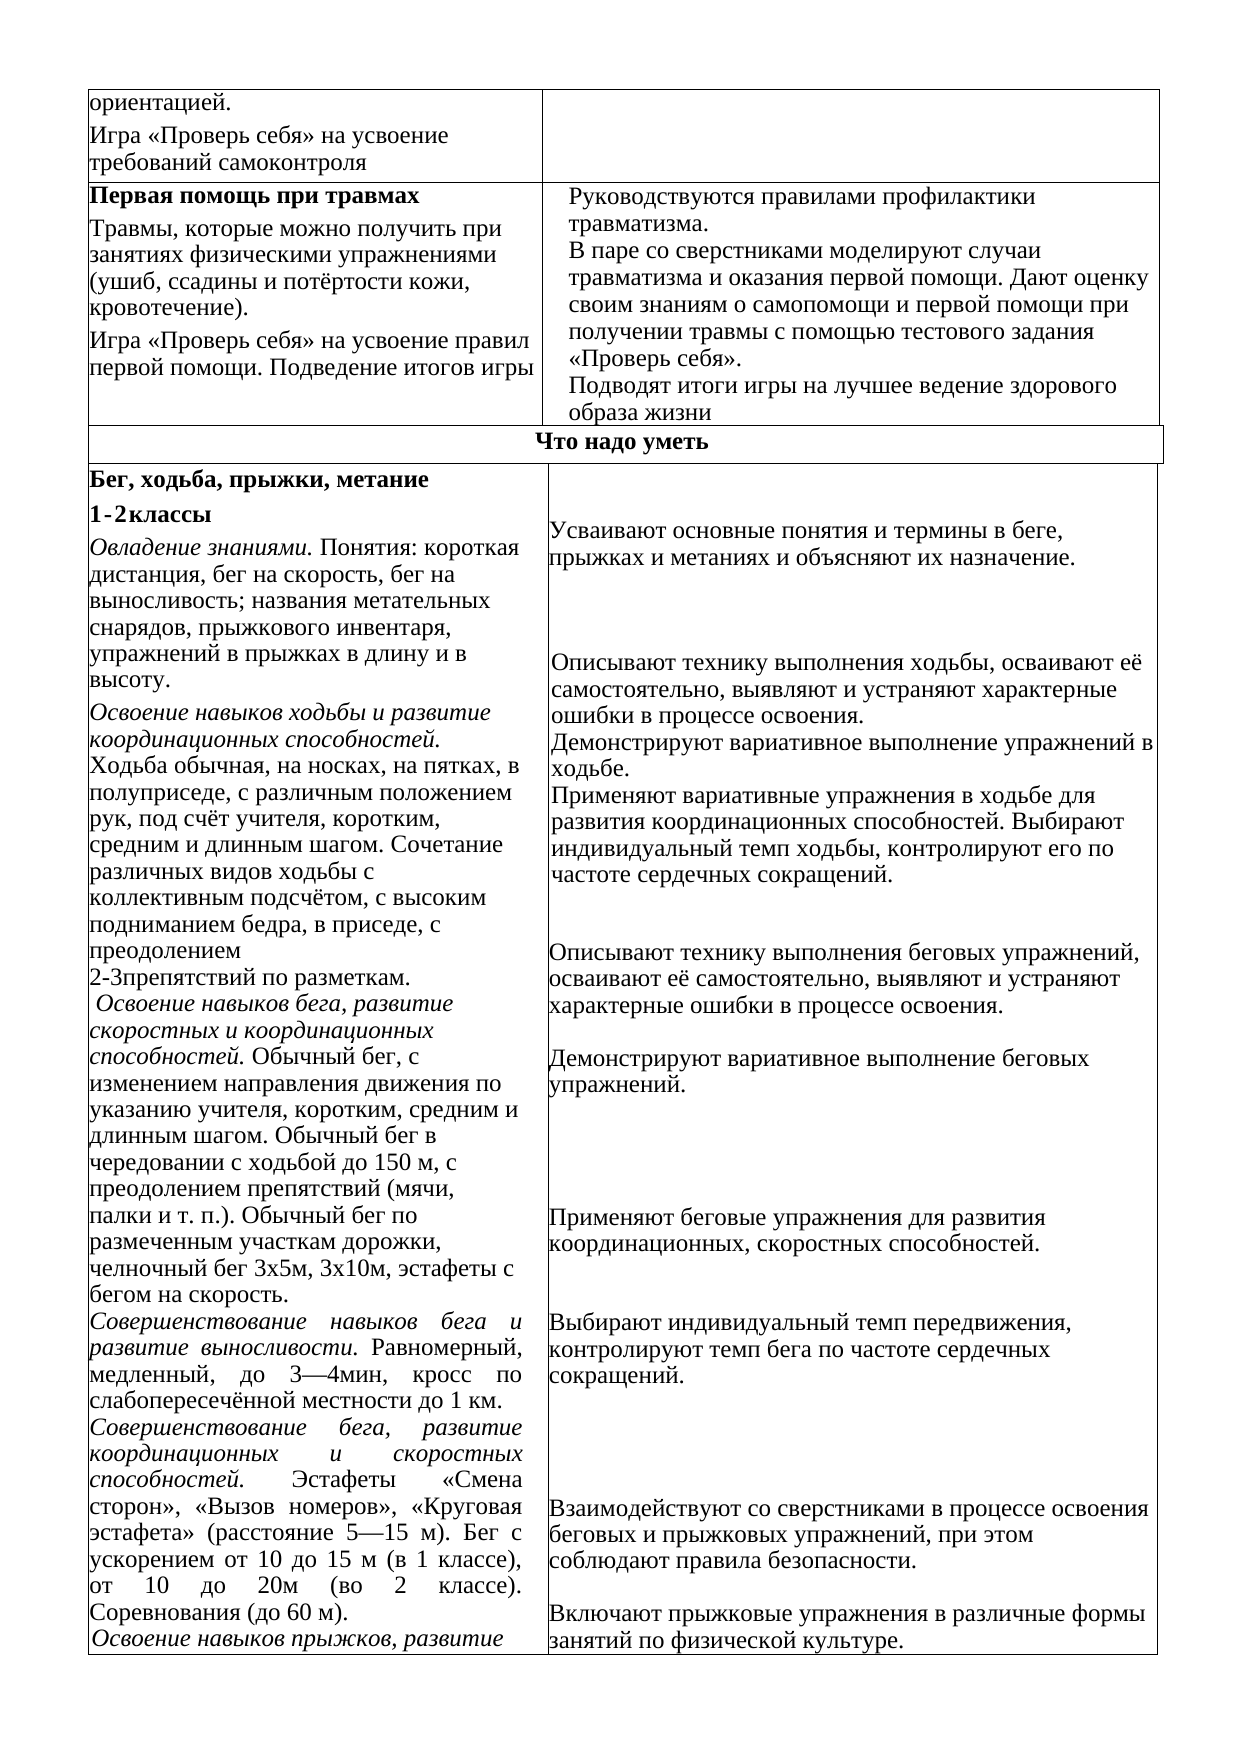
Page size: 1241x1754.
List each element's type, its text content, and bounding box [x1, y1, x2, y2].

table_cell Первая помощь при травмах Травмы, которые можно получить при занятиях физическими упражнениями (ушиб, ссадины и потёртости кожи, кровотечение). Игра «Проверь себя» на усвоение правил первой помощи. Подведение итогов игры [89, 183, 542, 425]
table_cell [549, 464, 1157, 1653]
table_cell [89, 90, 542, 182]
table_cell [543, 90, 1159, 182]
table_cell Что надо уметь [89, 426, 1163, 463]
table_cell Руководствуются правилами профилактики травматизма. В паре со сверстниками моделируют случаи травматизма и оказания первой помощи. Дают оценку своим знаниям о самопомощи и первой помощи при получении травмы с помощью тестового задания «Проверь себя». Подводят итоги игры на лучшее ведение здорового образа жизни [543, 183, 1159, 425]
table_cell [89, 464, 548, 1653]
